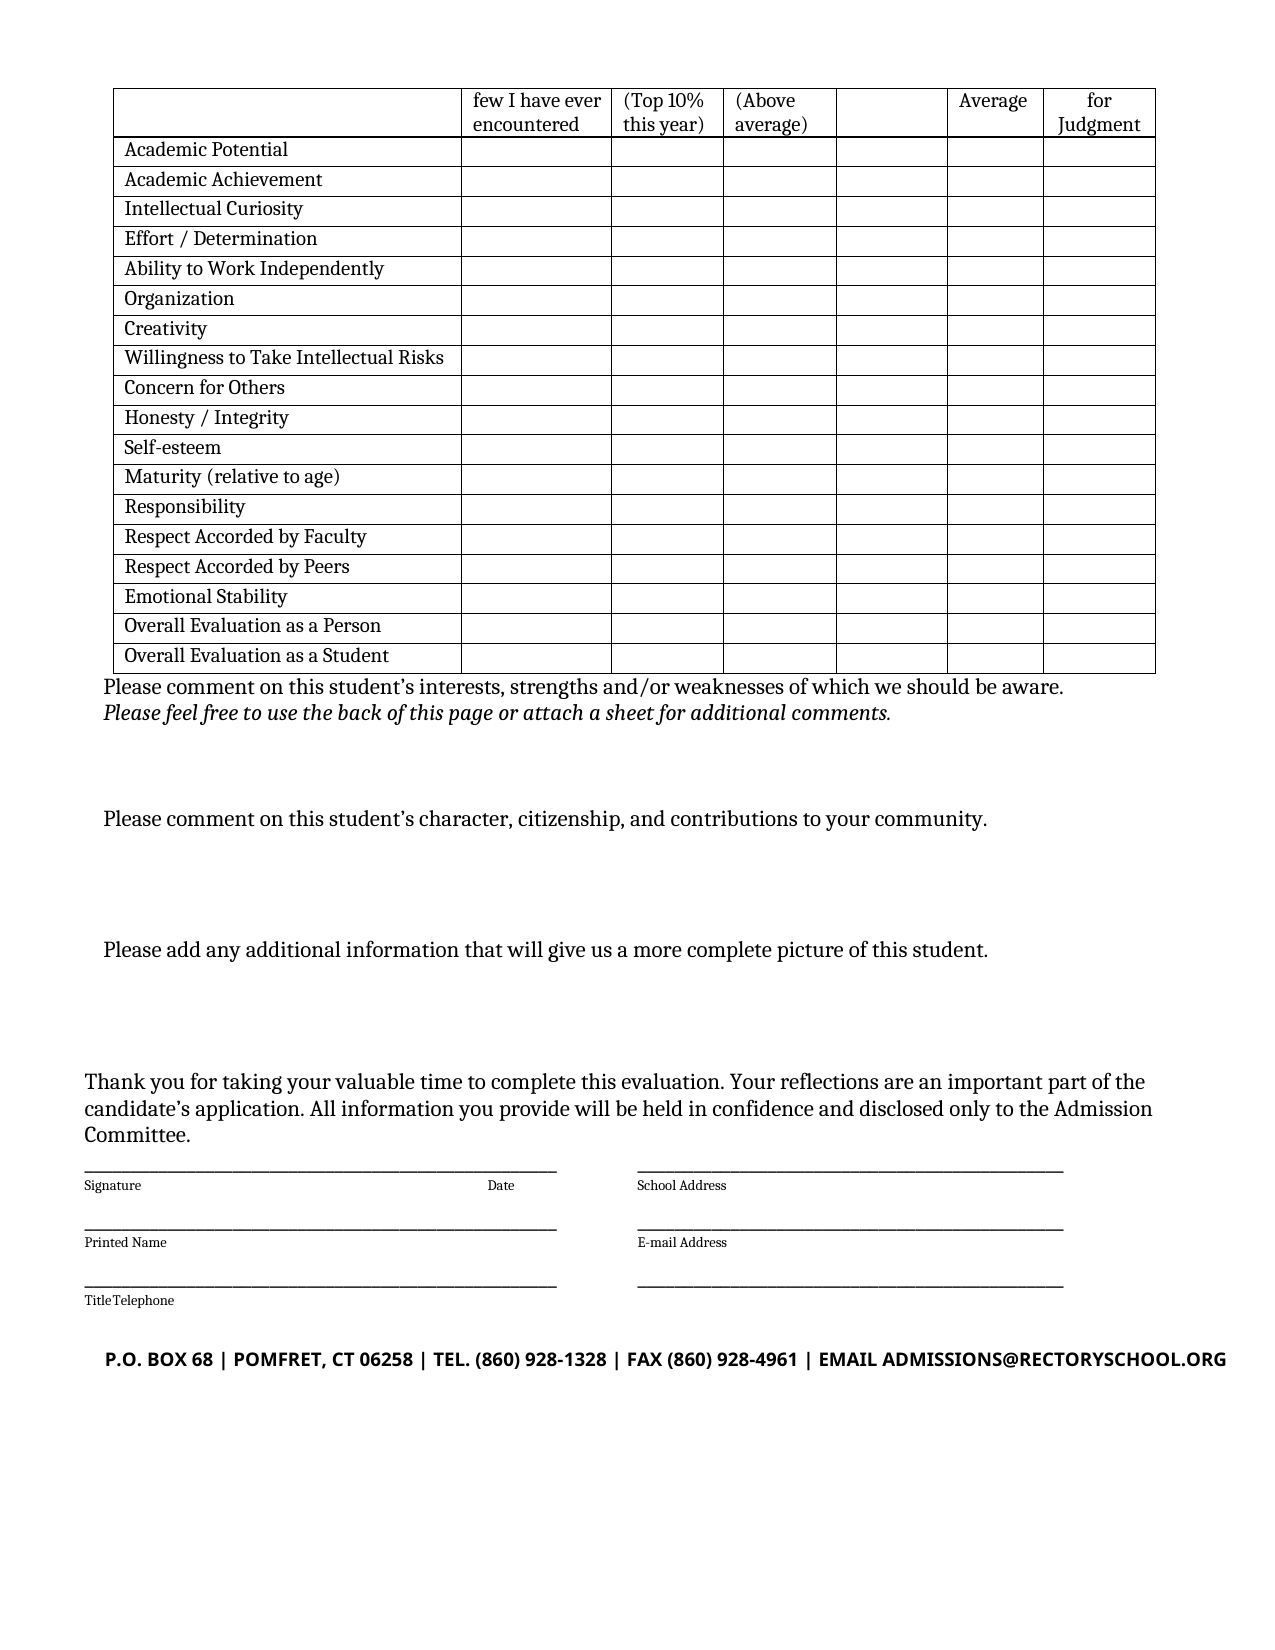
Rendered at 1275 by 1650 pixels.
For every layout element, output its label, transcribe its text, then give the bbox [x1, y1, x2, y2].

table_cell [612, 197, 723, 226]
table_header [1044, 89, 1155, 136]
table_cell [1044, 525, 1155, 553]
table_cell [612, 406, 723, 434]
table_cell Overall Evaluation as a Student [114, 644, 461, 673]
text Please feel free to use the back of this page or attach a sheet for additional comments. [103, 700, 1247, 726]
table_cell [1044, 584, 1155, 613]
table_cell [462, 286, 611, 315]
table_cell [837, 346, 947, 375]
table_cell [462, 555, 611, 583]
table_cell [612, 555, 723, 583]
table_cell [612, 644, 723, 673]
table_cell [612, 584, 723, 613]
table_cell [837, 644, 947, 673]
table_cell [837, 525, 947, 553]
table_cell [462, 138, 611, 166]
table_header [462, 89, 611, 136]
table_cell [724, 376, 836, 404]
table_cell [1044, 227, 1155, 256]
table_cell [724, 257, 836, 285]
table_cell [1044, 376, 1155, 404]
table_cell [462, 435, 611, 464]
table_cell [612, 316, 723, 345]
table_cell [462, 406, 611, 434]
table_cell [837, 406, 947, 434]
table_cell [948, 525, 1043, 553]
table_cell [948, 286, 1043, 315]
table_cell [612, 465, 723, 494]
table_cell [724, 495, 836, 524]
table_header Average [837, 89, 947, 136]
table_cell [1044, 465, 1155, 494]
table_cell [837, 376, 947, 404]
table_cell [724, 614, 836, 643]
table_cell Ability to Work Independently [114, 257, 461, 285]
table_cell Organization [114, 286, 461, 315]
table_cell [948, 406, 1043, 434]
table_cell [948, 644, 1043, 673]
text ___________________________________________________ ______________________________________________ [84, 1148, 1247, 1177]
table_cell [724, 465, 836, 494]
table_cell [948, 167, 1043, 196]
text Please comment on this student’s character, citizenship, and contributions to your community. [103, 806, 1247, 832]
table_cell [948, 495, 1043, 524]
table_cell [462, 376, 611, 404]
table_cell Responsibility [114, 495, 461, 524]
text Thank you for taking your valuable time to complete this evaluation. Your reflections are an important part of the candidate’s application. All information you provide will be held in confidence and disclosed only to the Admission Committee. [84, 1069, 1247, 1148]
table_cell [612, 435, 723, 464]
table_cell [1044, 406, 1155, 434]
table_cell [462, 525, 611, 553]
text P.O. BOX 68 | POMFRET, CT 06258 | TEL. (860) 928-1328 | FAX (860) 928-4961 | EMAIL ADMISSIONS@RECTORYSCHOOL.ORG [84, 1346, 1247, 1372]
table_cell [462, 584, 611, 613]
table_cell [612, 286, 723, 315]
table_cell [612, 257, 723, 285]
table_cell [462, 257, 611, 285]
table_cell [837, 584, 947, 613]
table_cell [462, 644, 611, 673]
table_cell [462, 227, 611, 256]
table_cell [837, 555, 947, 583]
table_cell [948, 346, 1043, 375]
table_cell [462, 346, 611, 375]
table_cell [948, 614, 1043, 643]
table_cell Academic Achievement [114, 167, 461, 196]
table_cell [612, 376, 723, 404]
table_cell [948, 316, 1043, 345]
table_cell [724, 197, 836, 226]
table_cell [837, 614, 947, 643]
table_cell [462, 167, 611, 196]
table_header Below Average [948, 89, 1043, 136]
table_cell [1044, 197, 1155, 226]
table_cell [837, 465, 947, 494]
text Please comment on this student’s interests, strengths and/or weaknesses of which we should be aware. [103, 674, 1247, 700]
text Please add any additional information that will give us a more complete picture of this student. [103, 937, 1247, 964]
table_cell [948, 465, 1043, 494]
table_cell Concern for Others [114, 376, 461, 404]
text Signature Date School Address [84, 1177, 1247, 1206]
table_cell [612, 495, 723, 524]
table_cell [837, 286, 947, 315]
table_cell [724, 286, 836, 315]
table_cell [1044, 138, 1155, 166]
text Title Telephone [84, 1292, 1247, 1321]
table_cell [837, 138, 947, 166]
table_cell [462, 465, 611, 494]
table_cell [724, 316, 836, 345]
table_cell [948, 197, 1043, 226]
table_cell Honesty / Integrity [114, 406, 461, 434]
table_cell [1044, 167, 1155, 196]
table_cell [1044, 555, 1155, 583]
table_cell [612, 525, 723, 553]
table_cell [724, 435, 836, 464]
table_cell Creativity [114, 316, 461, 345]
table_cell [1044, 316, 1155, 345]
table_cell [948, 138, 1043, 166]
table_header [612, 89, 723, 136]
table_cell [1044, 435, 1155, 464]
table_cell [612, 346, 723, 375]
table_cell [724, 227, 836, 256]
table_cell [612, 614, 723, 643]
table_cell [1044, 286, 1155, 315]
table_cell [1044, 614, 1155, 643]
table_cell [837, 227, 947, 256]
table_cell [837, 435, 947, 464]
table_cell [837, 495, 947, 524]
text ___________________________________________________ ______________________________________________ [84, 1206, 1247, 1234]
table_cell [724, 346, 836, 375]
table_cell [612, 167, 723, 196]
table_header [724, 89, 836, 136]
table_cell [948, 584, 1043, 613]
table_cell [1044, 346, 1155, 375]
table_cell [462, 495, 611, 524]
table_cell [612, 138, 723, 166]
table_cell [1044, 257, 1155, 285]
table_cell [724, 555, 836, 583]
table_cell [837, 197, 947, 226]
table_cell Overall Evaluation as a Person [114, 614, 461, 643]
table_cell [948, 376, 1043, 404]
table_cell [1044, 495, 1155, 524]
table_cell [837, 167, 947, 196]
table_cell [948, 435, 1043, 464]
text ___________________________________________________ ______________________________________________ [84, 1263, 1247, 1292]
table_cell Respect Accorded by Peers [114, 555, 461, 583]
table_cell [837, 257, 947, 285]
table_cell [462, 316, 611, 345]
table_cell [462, 614, 611, 643]
table_cell [612, 227, 723, 256]
table_cell Respect Accorded by Faculty [114, 525, 461, 553]
table_cell [724, 138, 836, 166]
table_cell [948, 555, 1043, 583]
table_cell Self-esteem [114, 435, 461, 464]
table_cell Emotional Stability [114, 584, 461, 613]
table_cell [948, 227, 1043, 256]
table_cell [462, 197, 611, 226]
table_header [114, 89, 461, 136]
table_cell [837, 316, 947, 345]
table_cell Academic Potential [114, 138, 461, 166]
table_cell [724, 406, 836, 434]
table_cell [724, 525, 836, 553]
table_cell Maturity (relative to age) [114, 465, 461, 494]
table_cell [948, 257, 1043, 285]
table_cell Willingness to Take Intellectual Risks [114, 346, 461, 375]
table_cell [724, 167, 836, 196]
table_cell [1044, 644, 1155, 673]
table_cell [724, 644, 836, 673]
table_cell Intellectual Curiosity [114, 197, 461, 226]
table_cell Effort / Determination [114, 227, 461, 256]
text Printed Name E-mail Address [84, 1234, 1247, 1263]
table_cell [724, 584, 836, 613]
